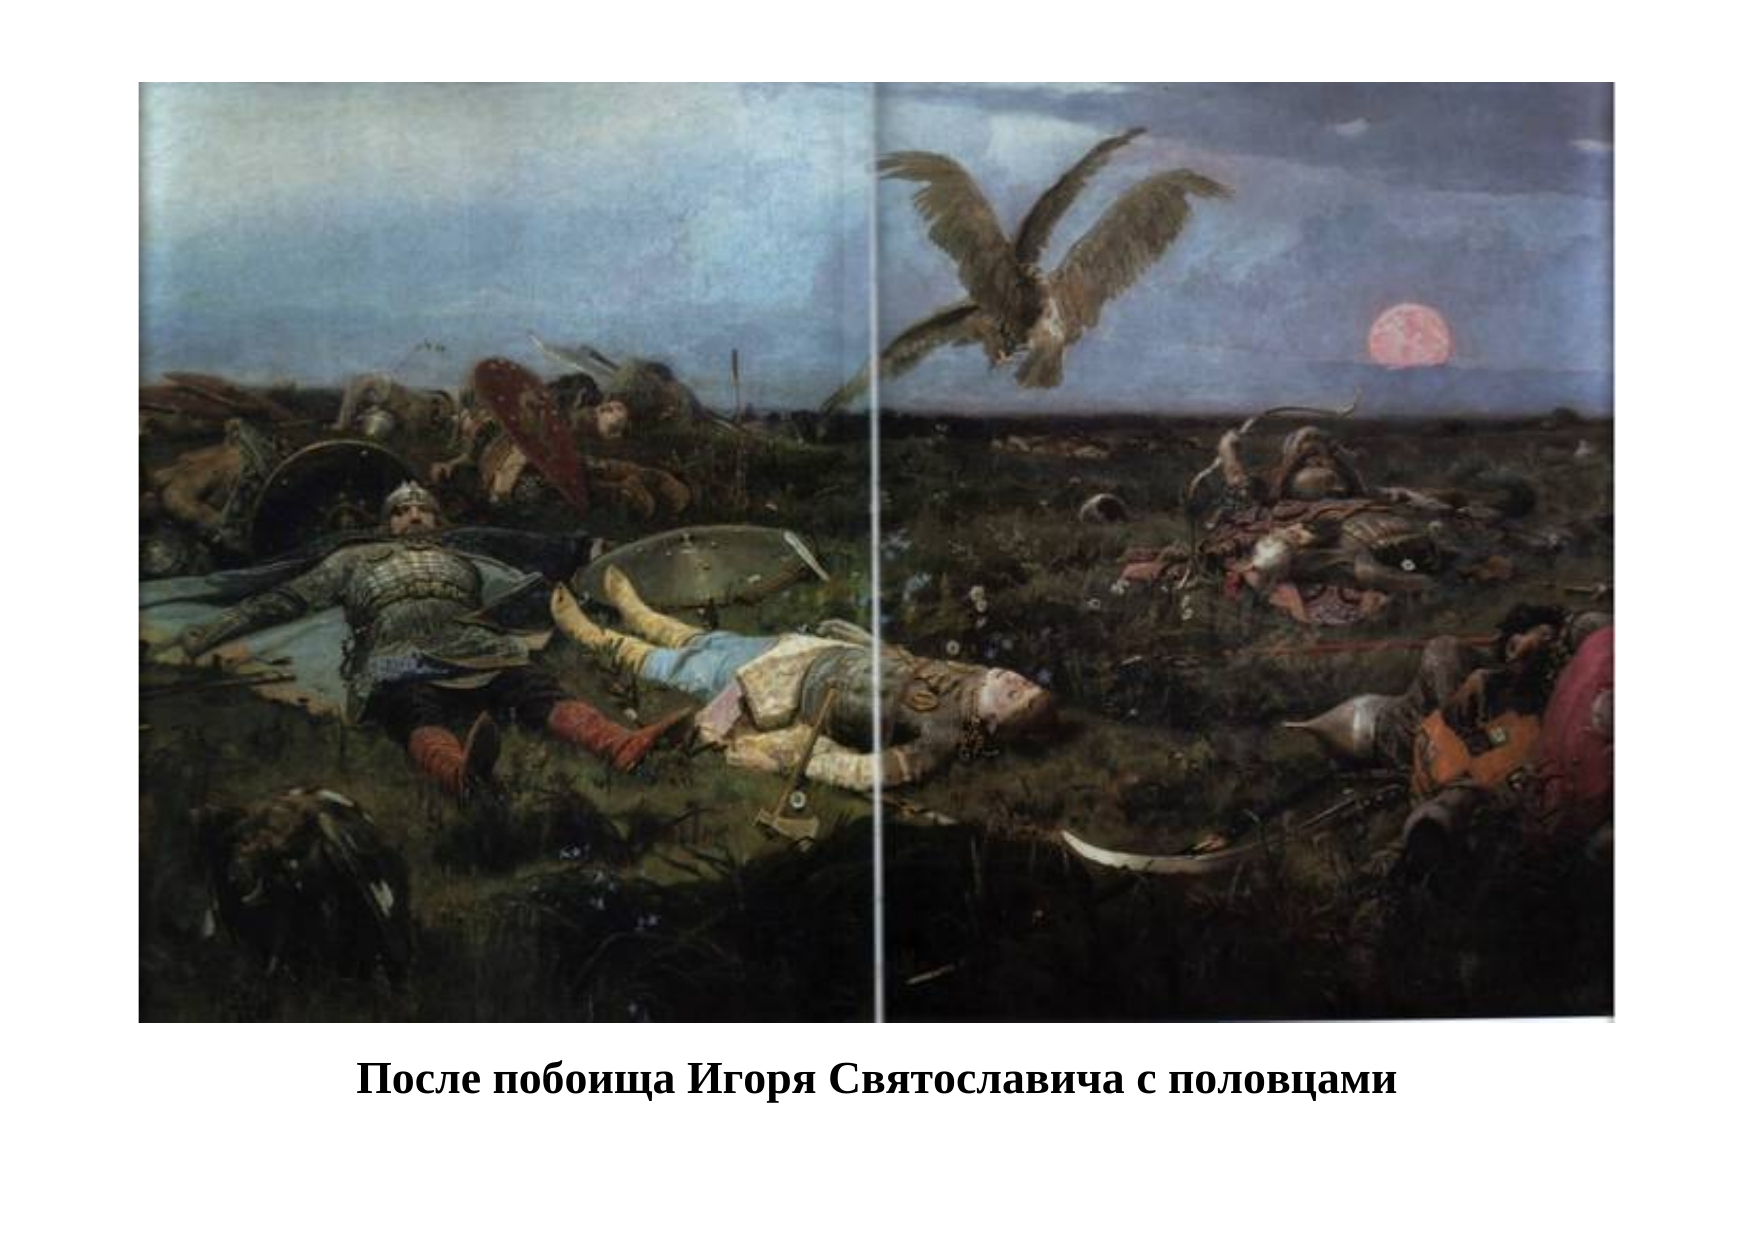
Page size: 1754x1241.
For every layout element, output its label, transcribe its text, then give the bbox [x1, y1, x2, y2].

text После побоища Игоря Святославича с половцами [83, 1051, 1671, 1104]
picture [138, 82, 1616, 1023]
